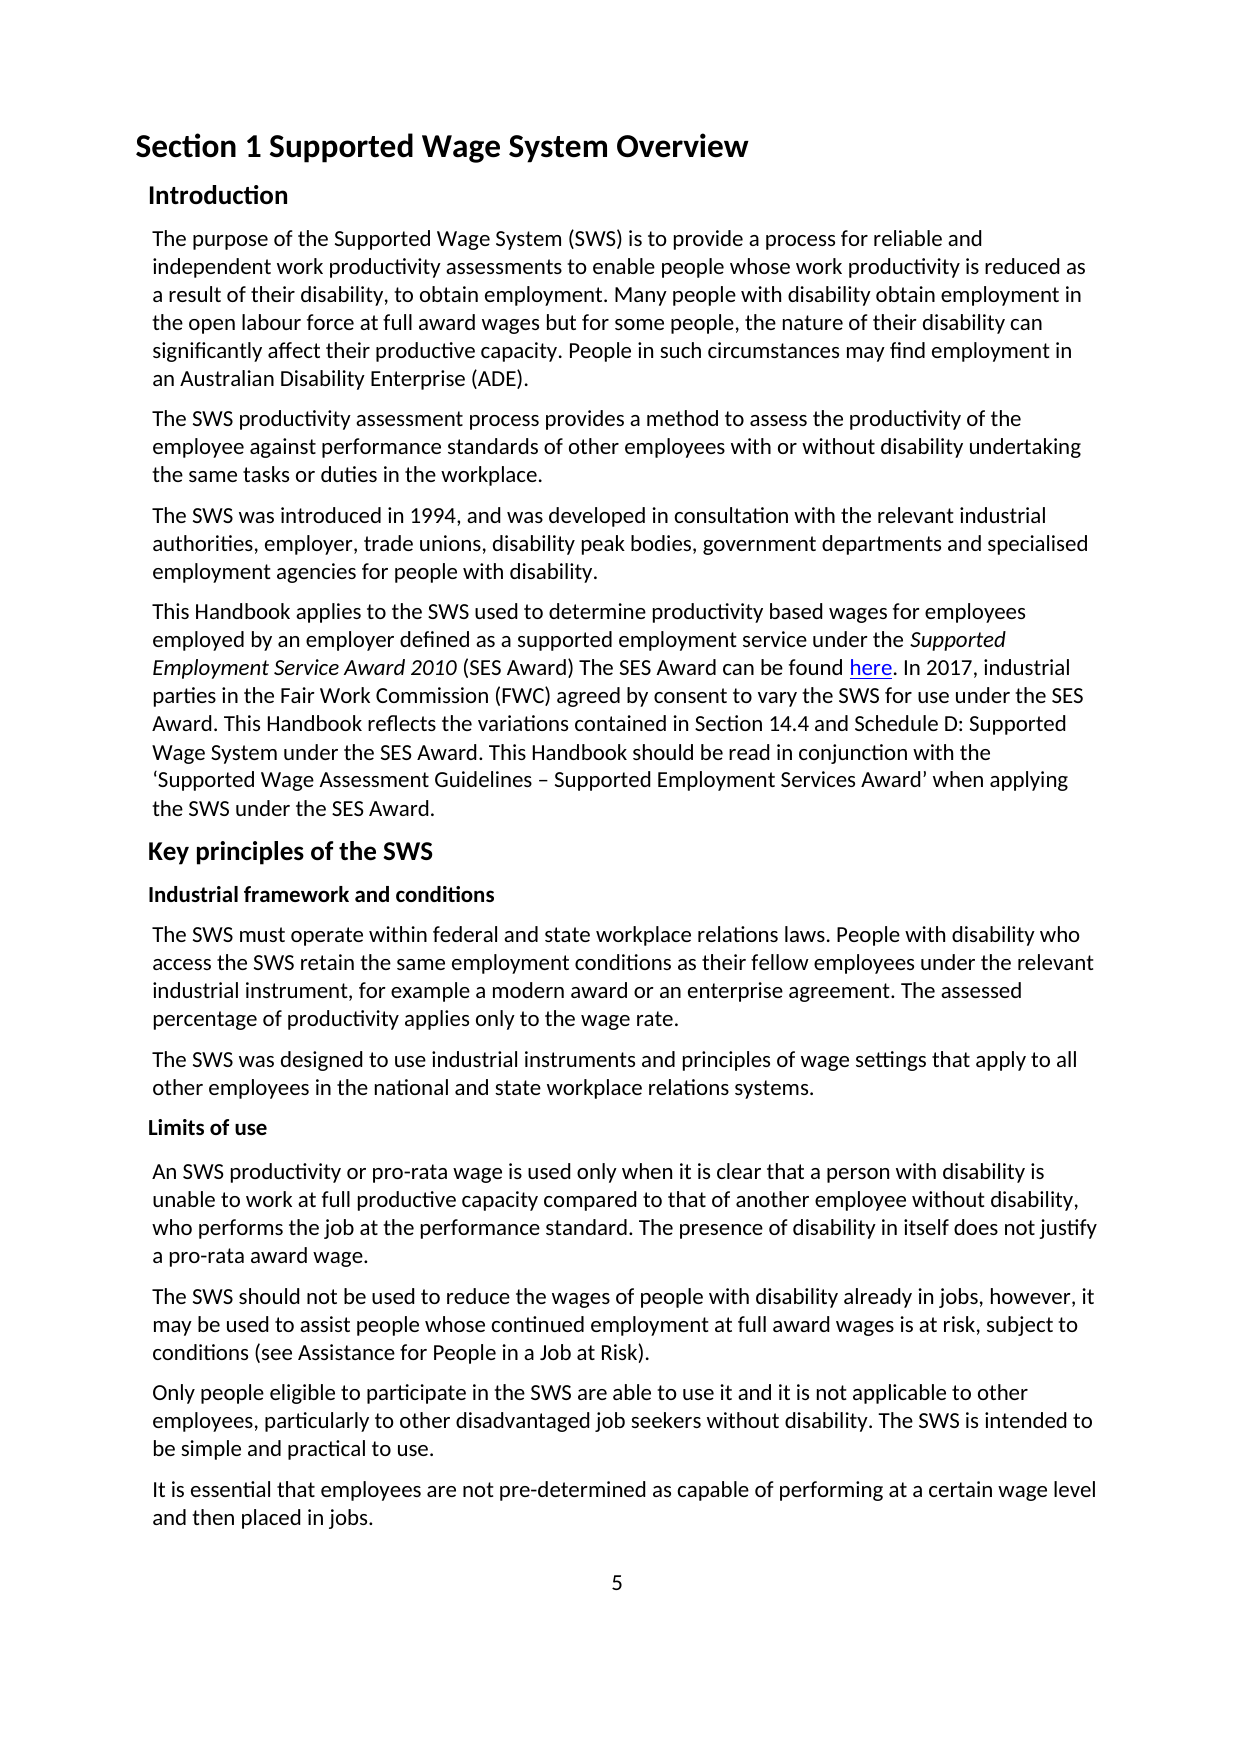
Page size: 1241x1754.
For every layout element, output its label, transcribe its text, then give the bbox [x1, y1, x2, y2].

text The purpose of the Supported Wage System (SWS) is to provide a process for reliable and independent work productivity assessments to enable people whose work productivity is reduced as a result of their disability, to obtain employment. Many people with disability obtain employment in the open labour force at full award wages but for some people, the nature of their disability can significantly affect their productive capacity. People in such circumstances may find employment in an Australian Disability Enterprise (ADE). [152, 224, 1098, 392]
text The SWS must operate within federal and state workplace relations laws. People with disability who access the SWS retain the same employment conditions as their fellow employees under the relevant industrial instrument, for example a modern award or an enterprise agreement. The assessed percentage of productivity applies only to the wage rate. [152, 920, 1098, 1032]
text This Handbook applies to the SWS used to determine productivity based wages for employees employed by an employer defined as a supported employment service under the Supported Employment Service Award 2010 (SES Award) The SES Award can be found here. In 2017, industrial parties in the Fair Work Commission (FWC) agreed by consent to vary the SWS for use under the SES Award. This Handbook reflects the variations contained in Section 14.4 and Schedule D: Supported Wage System under the SES Award. This Handbook should be read in conjunction with the ‘Supported Wage Assessment Guidelines – Supported Employment Services Award’ when applying the SWS under the SES Award. [152, 597, 1098, 822]
subtitle Section 1 Supported Wage System Overview [135, 125, 1098, 166]
text The SWS was designed to use industrial instruments and principles of wage settings that apply to all other employees in the national and state workplace relations systems. [152, 1045, 1098, 1101]
text The SWS should not be used to reduce the wages of people with disability already in jobs, however, it may be used to assist people whose continued employment at full award wages is at risk, subject to conditions (see Assistance for People in a Job at Risk). [152, 1282, 1098, 1366]
subtitle Industrial framework and conditions [148, 880, 1098, 908]
subtitle Key principles of the SWS [148, 834, 1098, 867]
text An SWS productivity or pro-rata wage is used only when it is clear that a person with disability is unable to work at full productive capacity compared to that of another employee without disability, who performs the job at the performance standard. The presence of disability in itself does not justify a pro-rata award wage. [152, 1157, 1098, 1269]
text Only people eligible to participate in the SWS are able to use it and it is not applicable to other employees, particularly to other disadvantaged job seekers without disability. The SWS is intended to be simple and practical to use. [152, 1378, 1098, 1463]
text The SWS productivity assessment process provides a method to assess the productivity of the employee against performance standards of other employees with or without disability undertaking the same tasks or duties in the workplace. [152, 404, 1110, 488]
text It is essential that employees are not pre-determined as capable of performing at a certain wage level and then placed in jobs. [152, 1475, 1098, 1531]
subtitle Limits of use [148, 1113, 1098, 1141]
subtitle Introduction [148, 178, 1098, 211]
text The SWS was introduced in 1994, and was developed in consultation with the relevant industrial authorities, employer, trade unions, disability peak bodies, government departments and specialised employment agencies for people with disability. [152, 501, 1098, 585]
